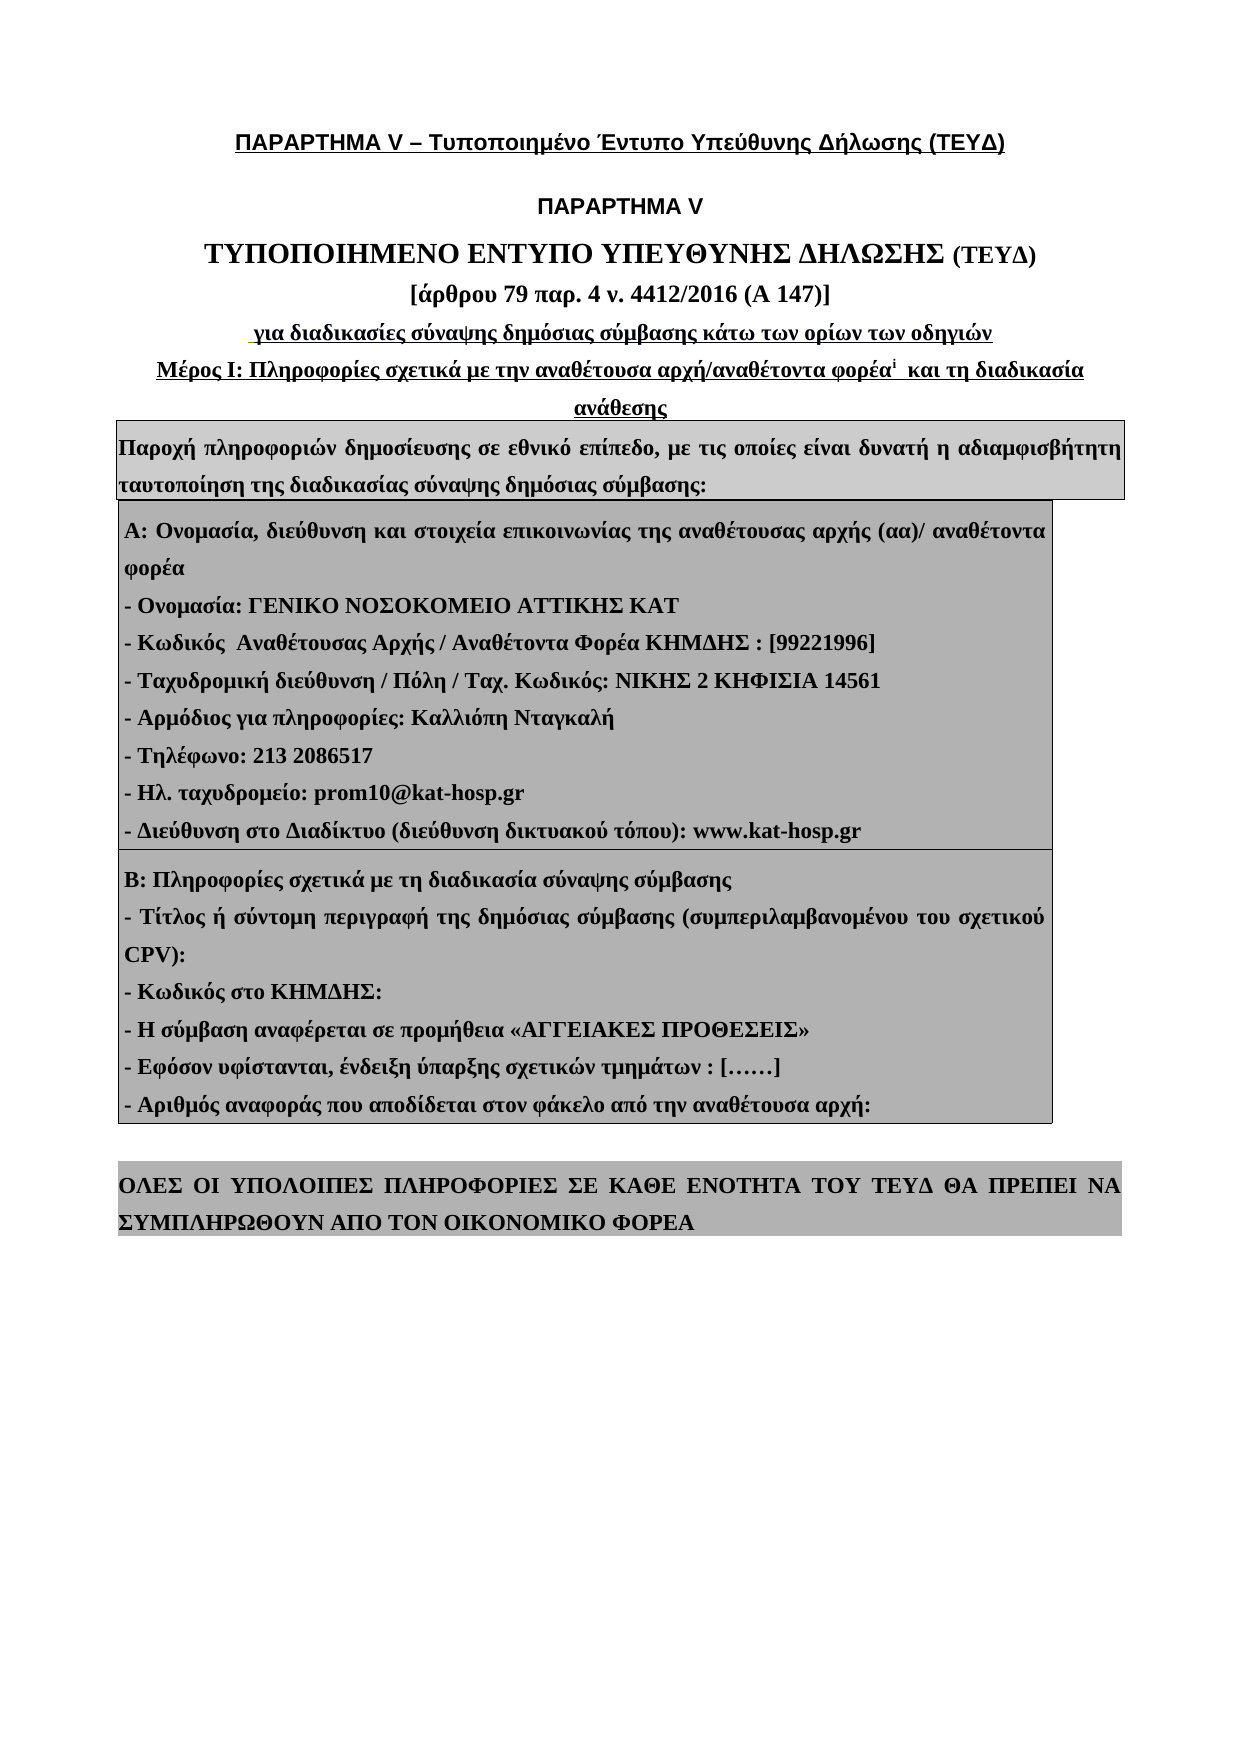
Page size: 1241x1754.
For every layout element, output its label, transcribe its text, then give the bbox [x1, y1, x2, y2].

text ΤΥΠΟΠΟΙΗΜΕΝΟ ΕΝΤΥΠΟ ΥΠΕΥΘΥΝΗΣ ΔΗΛΩΣΗΣ (TEΥΔ) [118, 233, 1122, 270]
text [άρθρου 79 παρ. 4 ν. 4412/2016 (Α 147)] [118, 270, 1122, 308]
text Παροχή πληροφοριών δημοσίευσης σε εθνικό επίπεδο, με τις οποίες είναι δυνατή η αδιαμφισβήτητη ταυτοποίηση της διαδικασίας σύναψης δημόσιας σύμβασης: [117, 421, 1124, 499]
table_cell Β: Πληροφορίες σχετικά με τη διαδικασία σύναψης σύμβασης - Τίτλος ή σύντομη περιγραφή της δημόσιας σύμβασης (συμπεριλαμβανομένου του σχετικού CPV): - Κωδικός στο ΚΗΜΔΗΣ: - Η σύμβαση αναφέρεται σε προμήθεια «ΑΓΓΕΙΑΚΕΣ ΠΡΟΘΕΣΕΙΣ» - Εφόσον υφίστανται, ένδειξη ύπαρξης σχετικών τμημάτων : [……] - Αριθμός αναφοράς που αποδίδεται στον φάκελο από την αναθέτουσα αρχή: [119, 850, 1052, 1123]
text ΟΛΕΣ ΟΙ ΥΠΟΛΟΙΠΕΣ ΠΛΗΡΟΦΟΡΙΕΣ ΣΕ ΚΑΘΕ ΕΝΟΤΗΤΑ ΤΟΥ ΤΕΥΔ ΘΑ ΠΡΕΠΕΙ ΝΑ ΣΥΜΠΛΗΡΩΘΟΥΝ ΑΠΟ ΤΟΝ ΟΙΚΟΝΟΜΙΚΟ ΦΟΡΕΑ [118, 1161, 1122, 1236]
text για διαδικασίες σύναψης δημόσιας σύμβασης κάτω των ορίων των οδηγιών [118, 308, 1122, 345]
subtitle ΠΑΡΑΡΤΗΜΑ V – Τυποποιημένο Έντυπο Υπεύθυνης Δήλωσης (ΤΕΥΔ) [118, 118, 1122, 156]
table_header Α: Ονομασία, διεύθυνση και στοιχεία επικοινωνίας της αναθέτουσας αρχής (αα)/ αναθέτοντα φορέα - Ονομασία: ΓΕΝΙΚΟ ΝΟΣΟΚΟΜΕΙΟ ΑΤΤΙΚΗΣ ΚΑΤ - Κωδικός Αναθέτουσας Αρχής / Αναθέτοντα Φορέα ΚΗΜΔΗΣ : [99221996] - Ταχυδρομική διεύθυνση / Πόλη / Ταχ. Κωδικός: ΝΙΚΗΣ 2 ΚΗΦΙΣΙΑ 14561 - Αρμόδιος για πληροφορίες: Καλλιόπη Νταγκαλή - Τηλέφωνο: 213 2086517 - Ηλ. ταχυδρομείο: prom10@kat-hosp.gr - Διεύθυνση στο Διαδίκτυο (διεύθυνση δικτυακού τόπου): www.kat-hosp.gr [119, 501, 1052, 849]
text ΠΑΡΑΡΤΗΜΑ V [118, 193, 1122, 219]
text Μέρος Ι: Πληροφορίες σχετικά με την αναθέτουσα αρχή/αναθέτοντα φορέα και τη διαδικασία ανάθεσης [118, 345, 1122, 420]
